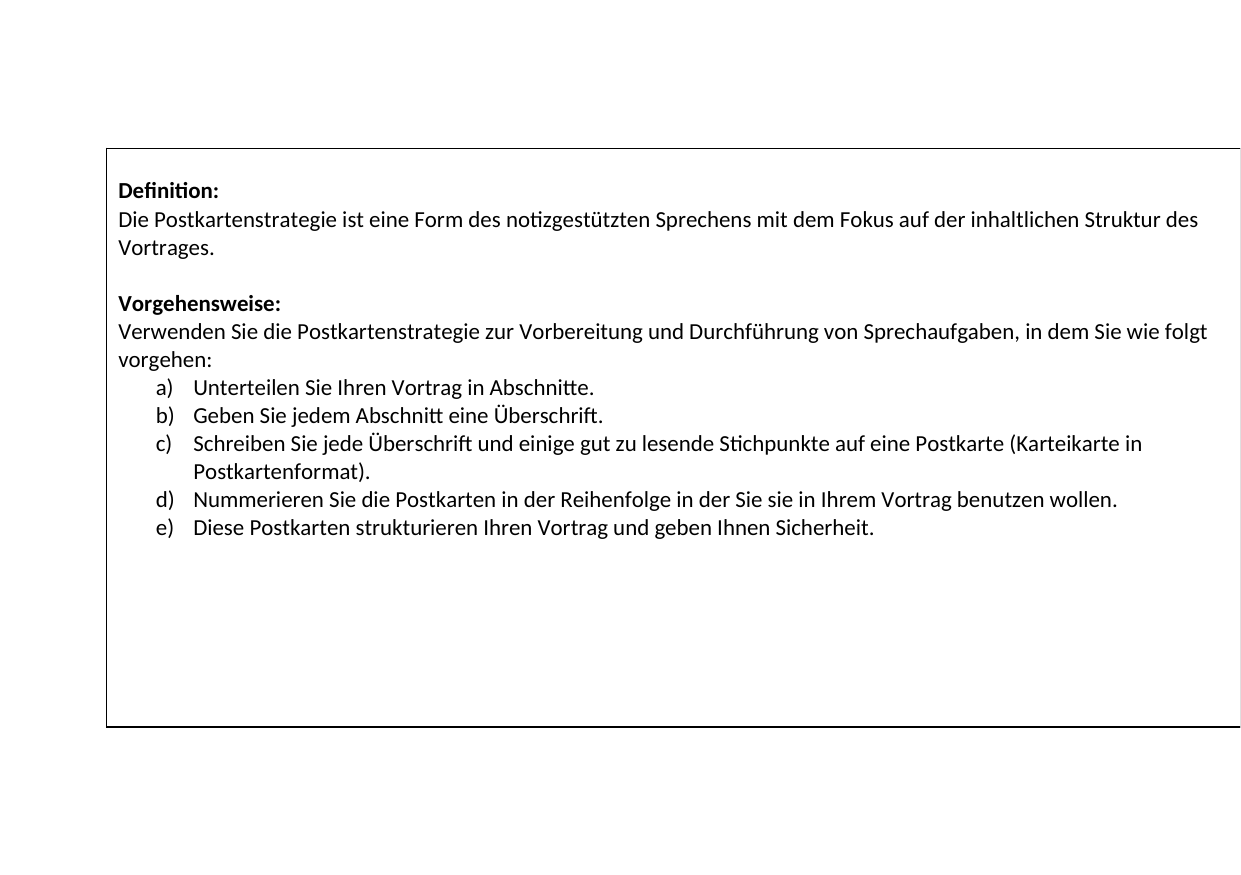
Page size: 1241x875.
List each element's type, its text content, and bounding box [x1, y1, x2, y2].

table_cell Definition: Die Postkartenstrategie ist eine Form des notizgestützten Sprechens mit dem Fokus auf der inhaltlichen Struktur des Vortrages. Vorgehensweise: Verwenden Sie die Postkartenstrategie zur Vorbereitung und Durchführung von Sprechaufgaben, in dem Sie wie folgt vorgehen: Unterteilen Sie Ihren Vortrag in Abschnitte. Geben Sie jedem Abschnitt eine Überschrift. Schreiben Sie jede Überschrift und einige gut zu lesende Stichpunkte auf eine Postkarte (Karteikarte in Postkartenformat). Nummerieren Sie die Postkarten in der Reihenfolge in der Sie sie in Ihrem Vortrag benutzen wollen. Diese Postkarten strukturieren Ihren Vortrag und geben Ihnen Sicherheit. [107, 149, 1240, 726]
